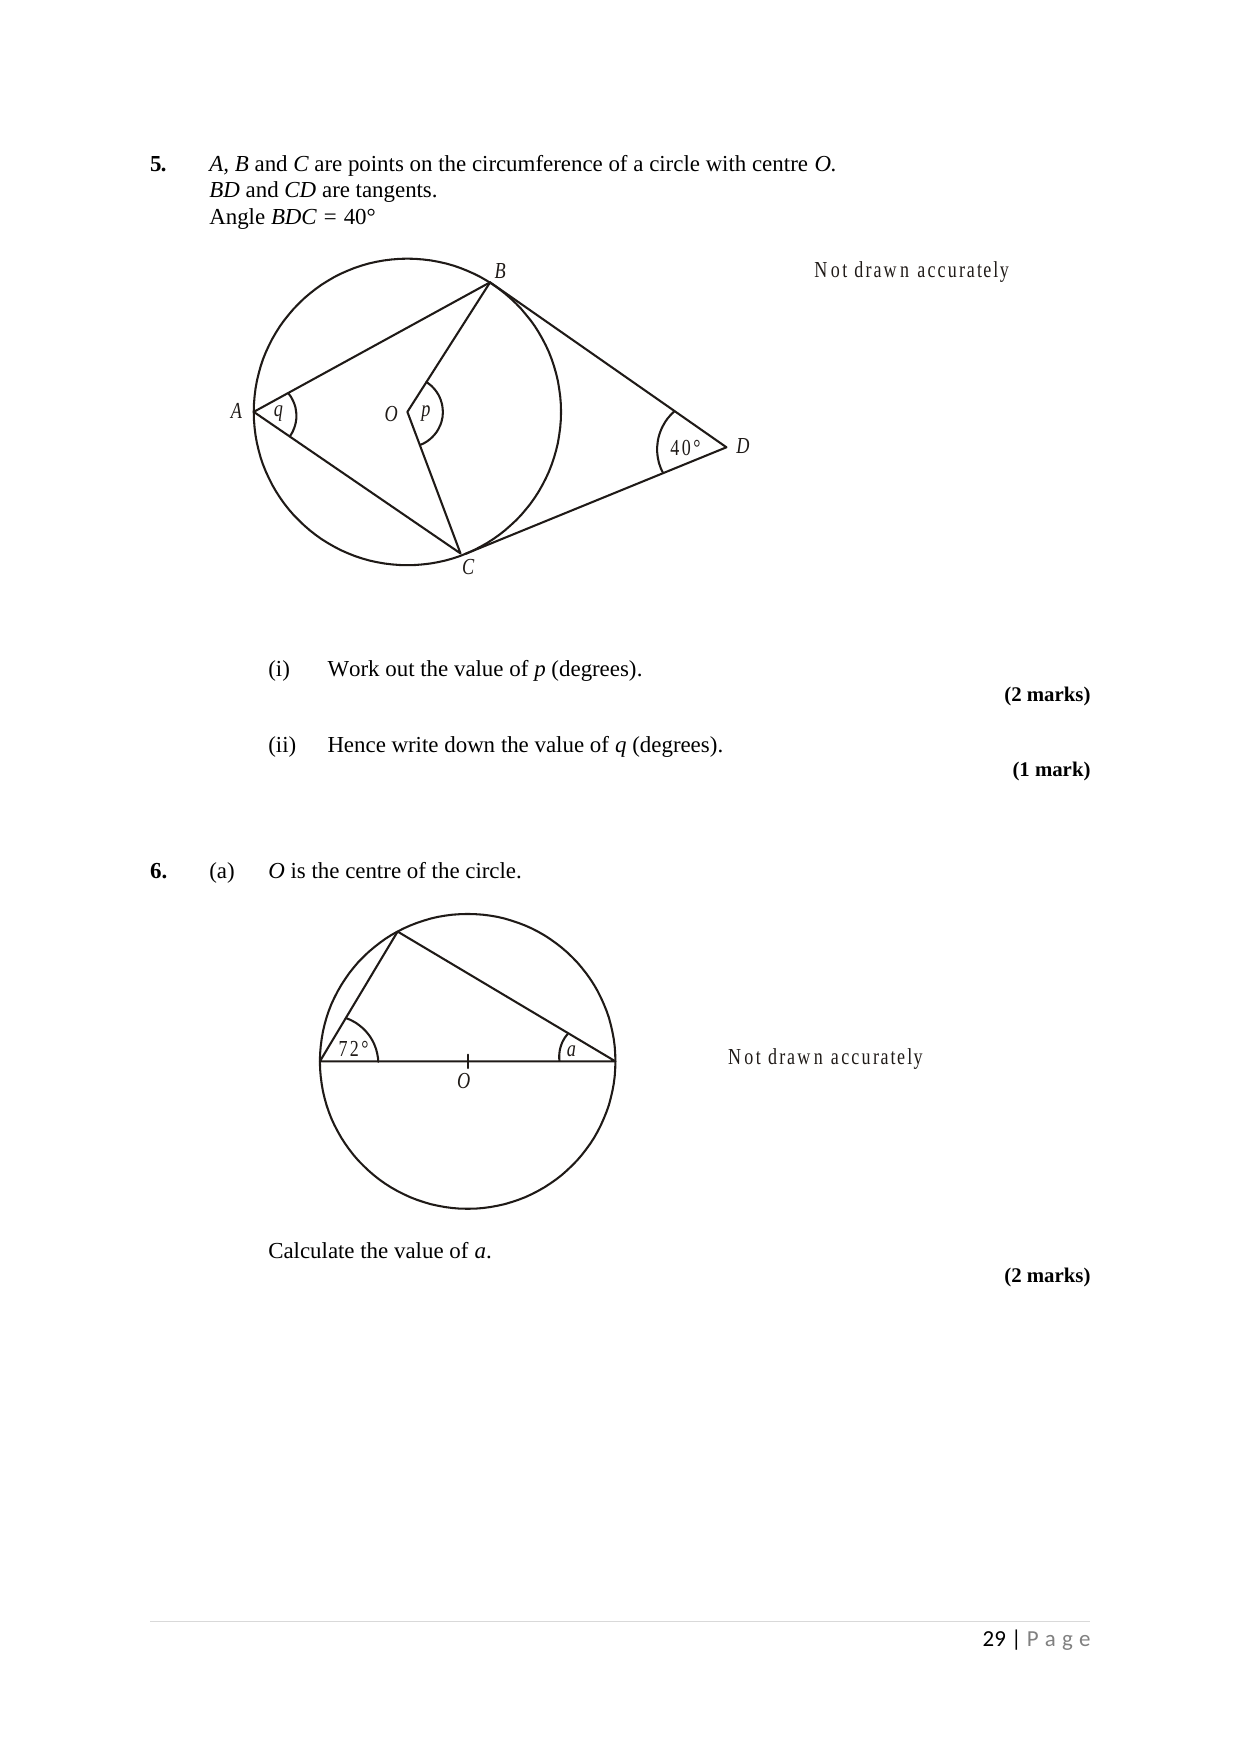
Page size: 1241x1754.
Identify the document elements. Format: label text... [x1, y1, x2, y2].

text (2 marks) [150, 1263, 1090, 1287]
text (2 marks) [150, 682, 1090, 706]
text (1 mark) [150, 757, 1090, 781]
text (ii) Hence write down the value of q (degrees). [268, 731, 1031, 757]
text (i) Work out the value of p (degrees). [209, 655, 1031, 682]
text 5. A, B and C are points on the circumference of a circle with centre O. BD and CD are tangents. Angle BDC = 40° [150, 150, 1031, 229]
text Calculate the value of a. [209, 1237, 1031, 1263]
text 6. (a) O is the centre of the circle. [150, 858, 1031, 884]
